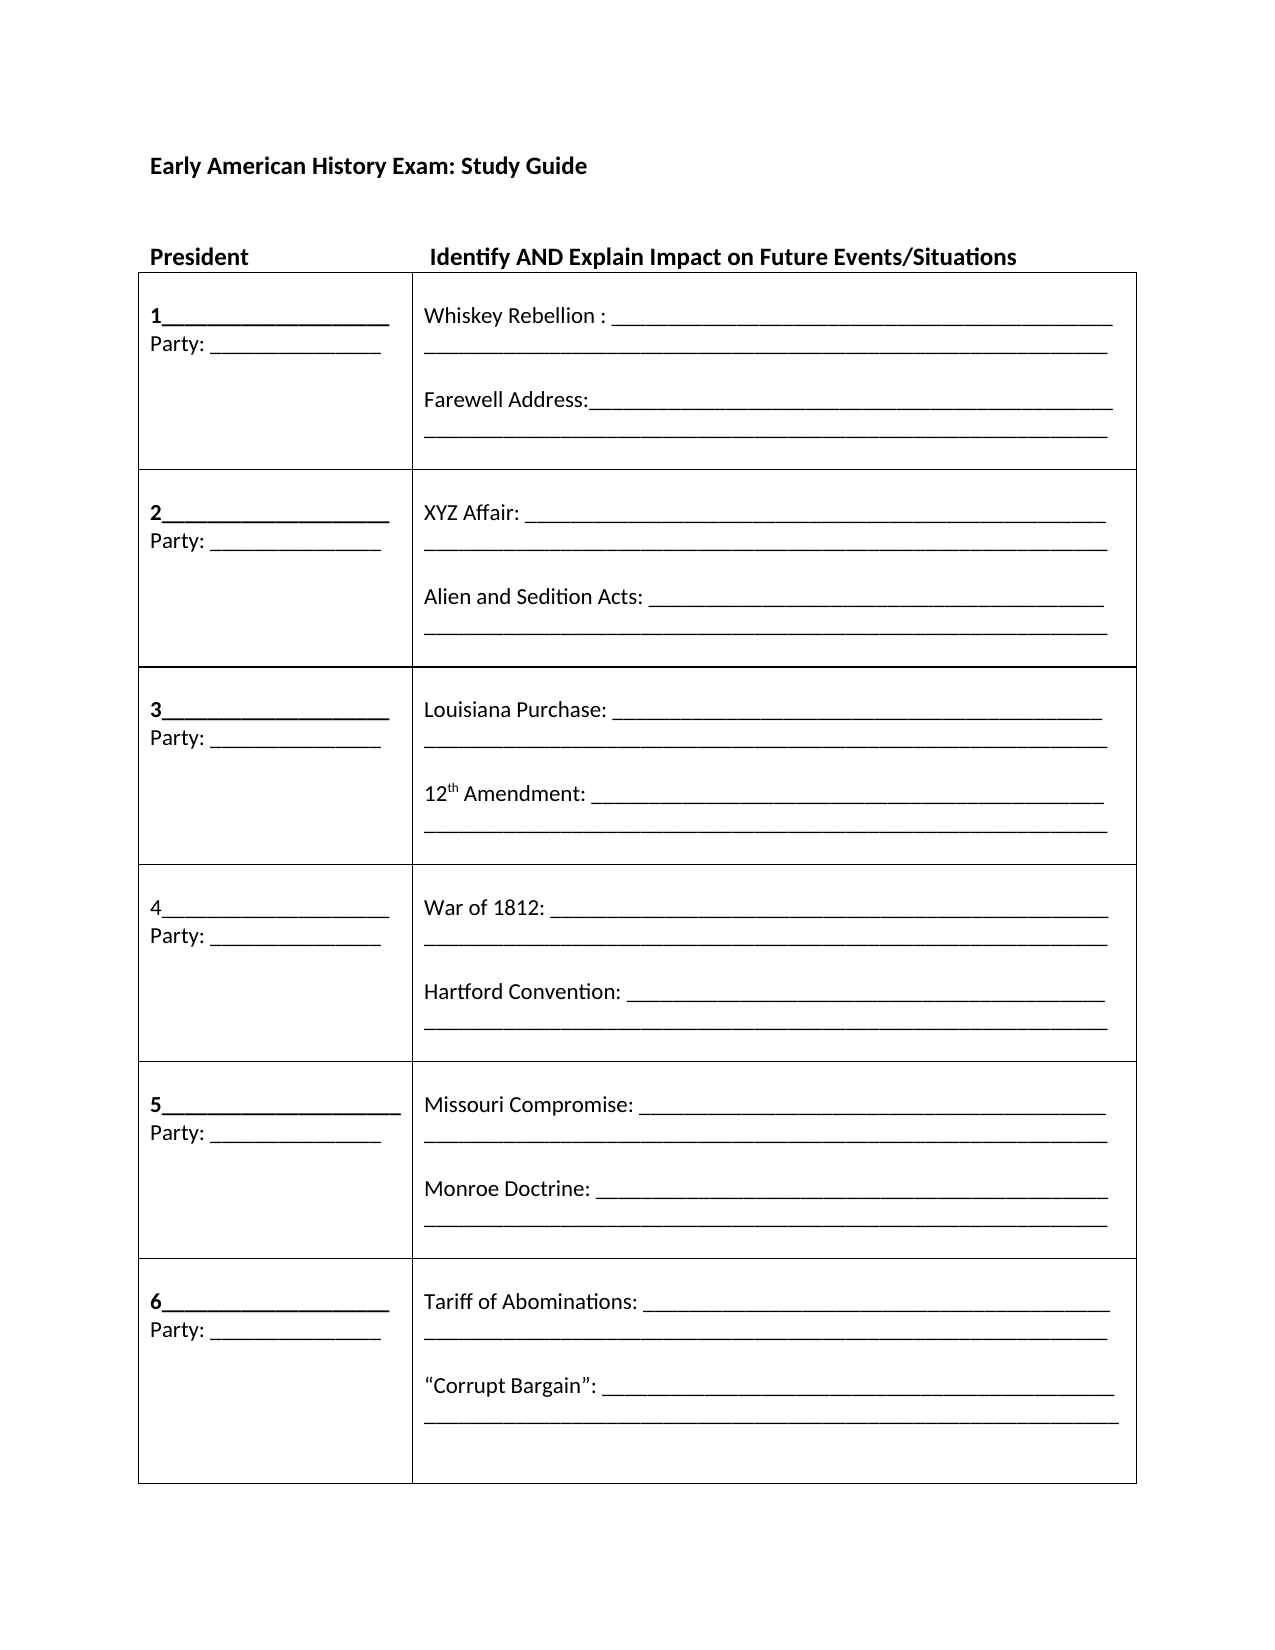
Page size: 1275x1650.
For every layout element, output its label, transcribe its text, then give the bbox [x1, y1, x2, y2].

table_cell 6____________________ Party: _______________ [139, 1259, 412, 1483]
text President Identify AND Explain Impact on Future Events/Situations [150, 242, 1125, 272]
table_cell Louisiana Purchase: ___________________________________________ ____________________________________________________________ 12th Amendment: _____________________________________________ ____________________________________________________________ [413, 668, 1136, 864]
table_cell Missouri Compromise: _________________________________________ ____________________________________________________________ Monroe Doctrine: _____________________________________________ ____________________________________________________________ [413, 1062, 1136, 1258]
table_cell Tariff of Abominations: _________________________________________ ____________________________________________________________ “Corrupt Bargain”: _____________________________________________ _____________________________________________________________ [413, 1259, 1136, 1483]
table_cell War of 1812: _________________________________________________ ____________________________________________________________ Hartford Convention: __________________________________________ ____________________________________________________________ [413, 865, 1136, 1061]
text Early American History Exam: Study Guide [150, 150, 1125, 181]
table_cell XYZ Affair: ___________________________________________________ ____________________________________________________________ Alien and Sedition Acts: ________________________________________ ____________________________________________________________ [413, 470, 1136, 666]
table_cell 2____________________ Party: _______________ [139, 470, 412, 666]
table_header 1____________________ Party: _______________ [139, 273, 412, 469]
table_cell 4____________________ Party: _______________ [139, 865, 412, 1061]
table_cell 3____________________ Party: _______________ [139, 668, 412, 864]
table_header Whiskey Rebellion : ____________________________________________ ____________________________________________________________ Farewell Address:______________________________________________ ____________________________________________________________ [413, 273, 1136, 469]
table_cell 5_____________________ Party: _______________ [139, 1062, 412, 1258]
